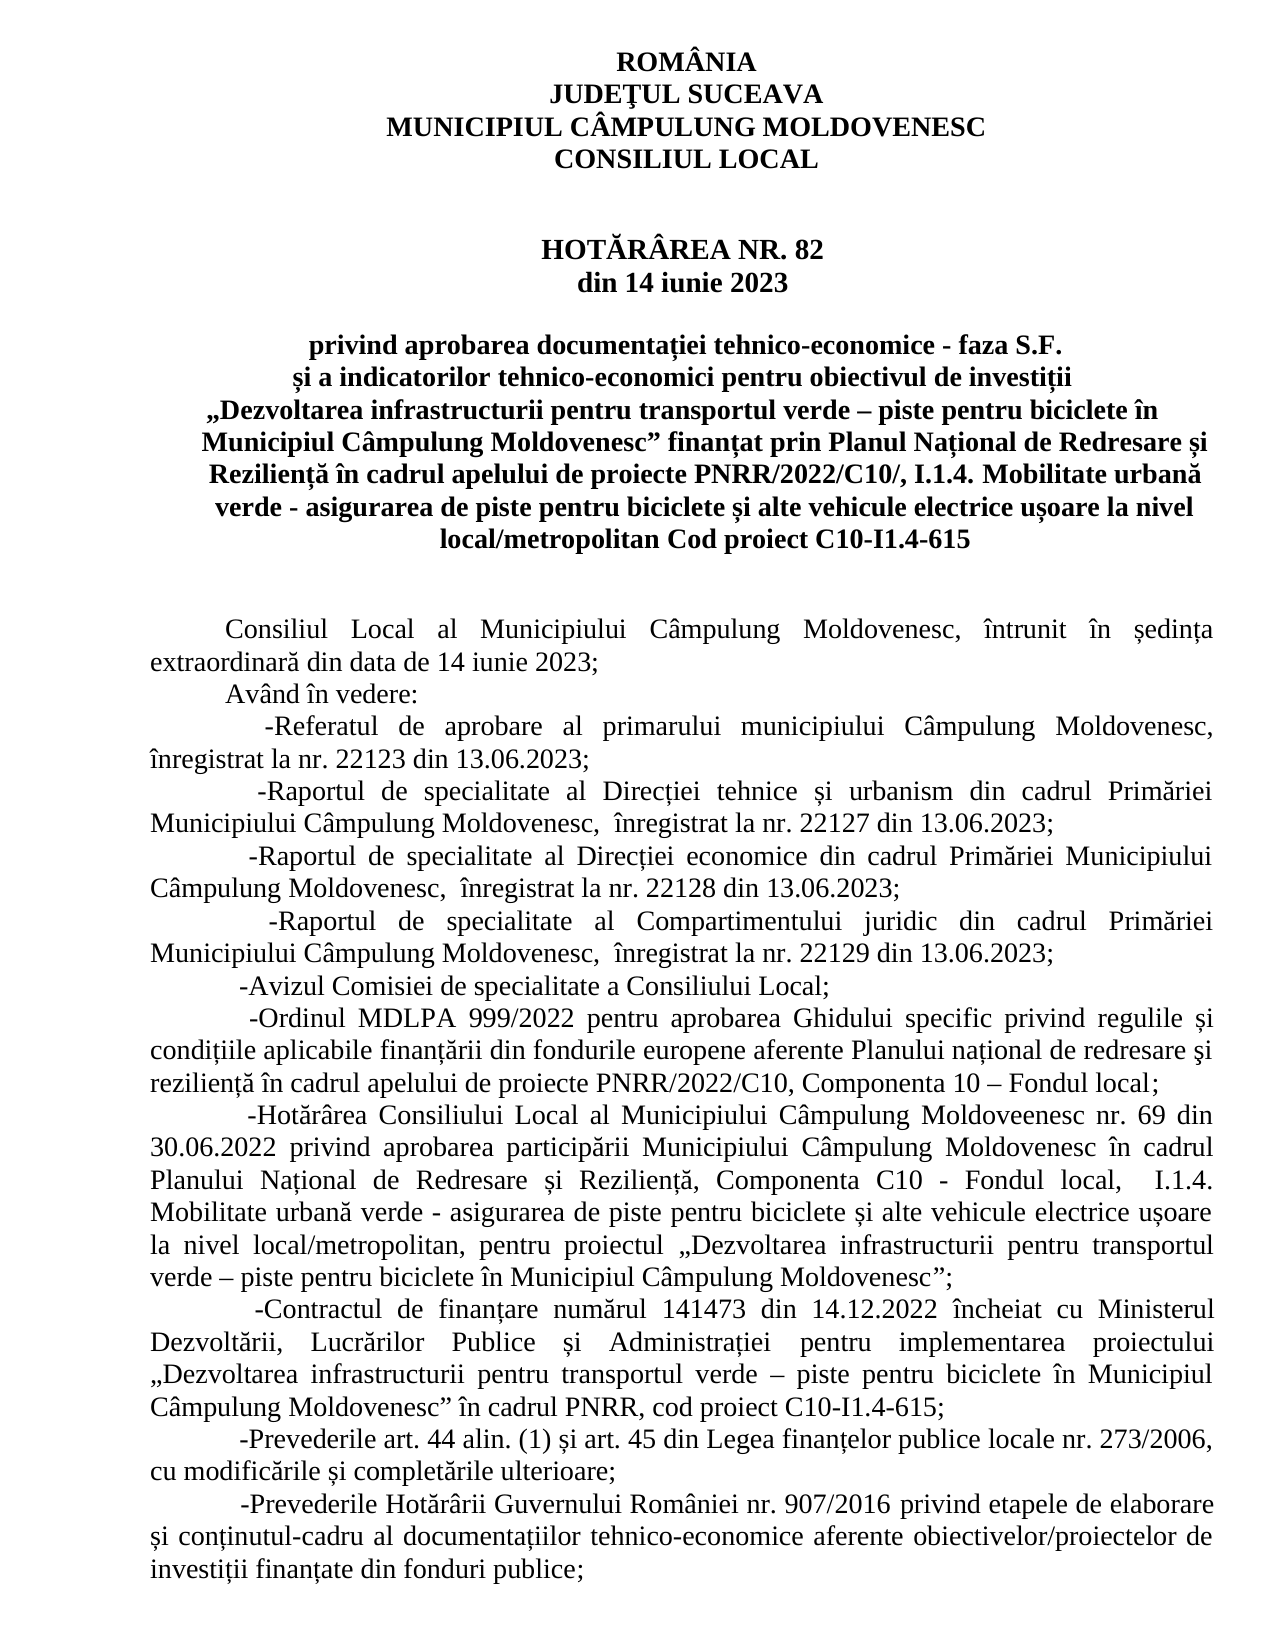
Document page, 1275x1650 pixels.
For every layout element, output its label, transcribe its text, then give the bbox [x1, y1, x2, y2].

title JUDEŢUL SUCEAVA [150, 77, 1222, 110]
text -Avizul Comisiei de specialitate a Consiliului Local; [150, 968, 1215, 1001]
text Consiliul Local al Municipiului Câmpulung Moldovenesc, întrunit în ședința extraordinară din data de 14 iunie 2023; [150, 612, 1215, 677]
text -Raportul de specialitate al Direcției economice din cadrul Primăriei Municipiului Câmpulung Moldovenesc, înregistrat la nr. 22128 din 13.06.2023; [150, 839, 1215, 904]
text -Prevederile Hotărârii Guvernului României nr. 907/2016 privind etapele de elaborare și conținutul-cadru al documentațiilor tehnico-economice aferente obiectivelor/proiectelor de investiții finanțate din fonduri publice; [150, 1487, 1215, 1584]
text -Contractul de finanțare numărul 141473 din 14.12.2022 încheiat cu Ministerul Dezvoltării, Lucrărilor Publice și Administrației pentru implementarea proiectului „Dezvoltarea infrastructurii pentru transportul verde – piste pentru biciclete în Municipiul Câmpulung Moldovenesc” în cadrul PNRR, cod proiect C10-I1.4-615; [150, 1292, 1215, 1422]
text -Raportul de specialitate al Compartimentului juridic din cadrul Primăriei Municipiului Câmpulung Moldovenesc, înregistrat la nr. 22129 din 13.06.2023; [150, 904, 1215, 968]
title ROMÂNIA [150, 45, 1222, 77]
text HOTĂRÂREA NR. 82 [150, 232, 1215, 266]
list și a indicatorilor tehnico-economici pentru obiectivul de investiții [150, 360, 1215, 393]
list privind aprobarea documentației tehnico-economice - faza S.F. [150, 328, 1215, 360]
text MUNICIPIUL CÂMPULUNG MOLDOVENESC [150, 110, 1222, 142]
text -Ordinul MDLPA 999/2022 pentru aprobarea Ghidului specific privind regulile și condițiile aplicabile finanțării din fondurile europene aferente Planului național de redresare şi reziliență în cadrul apelului de proiecte PNRR/2022/C10, Componenta 10 – Fondul local; [150, 1001, 1215, 1098]
text -Raportul de specialitate al Direcției tehnice și urbanism din cadrul Primăriei Municipiului Câmpulung Moldovenesc, înregistrat la nr. 22127 din 13.06.2023; [150, 774, 1215, 839]
list „Dezvoltarea infrastructurii pentru transportul verde – piste pentru biciclete în Municipiul Câmpulung Moldovenesc” finanțat prin Planul Național de Redresare și Reziliență în cadrul apelului de proiecte PNRR/2022/C10/, I.1.4. Mobilitate urbană verde - asigurarea de piste pentru biciclete și alte vehicule electrice ușoare la nivel local/metropolitan Cod proiect C10-I1.4-615 [150, 393, 1215, 555]
text -Hotărârea Consiliului Local al Municipiului Câmpulung Moldoveenesc nr. 69 din 30.06.2022 privind aprobarea participării Municipiului Câmpulung Moldovenesc în cadrul Planului Național de Redresare și Reziliență, Componenta C10 - Fondul local, I.1.4. Mobilitate urbană verde - asigurarea de piste pentru biciclete și alte vehicule electrice ușoare la nivel local/metropolitan, pentru proiectul „Dezvoltarea infrastructurii pentru transportul verde – piste pentru biciclete în Municipiul Câmpulung Moldovenesc”; [150, 1098, 1215, 1292]
text Având în vedere: [150, 677, 1215, 709]
text CONSILIUL LOCAL [150, 142, 1222, 174]
text -Referatul de aprobare al primarului municipiului Câmpulung Moldovenesc, înregistrat la nr. 22123 din 13.06.2023; [150, 709, 1215, 774]
text -Prevederile art. 44 alin. (1) și art. 45 din Legea finanțelor publice locale nr. 273/2006, cu modificările și completările ulterioare; [150, 1422, 1215, 1487]
text din 14 iunie 2023 [150, 266, 1215, 299]
